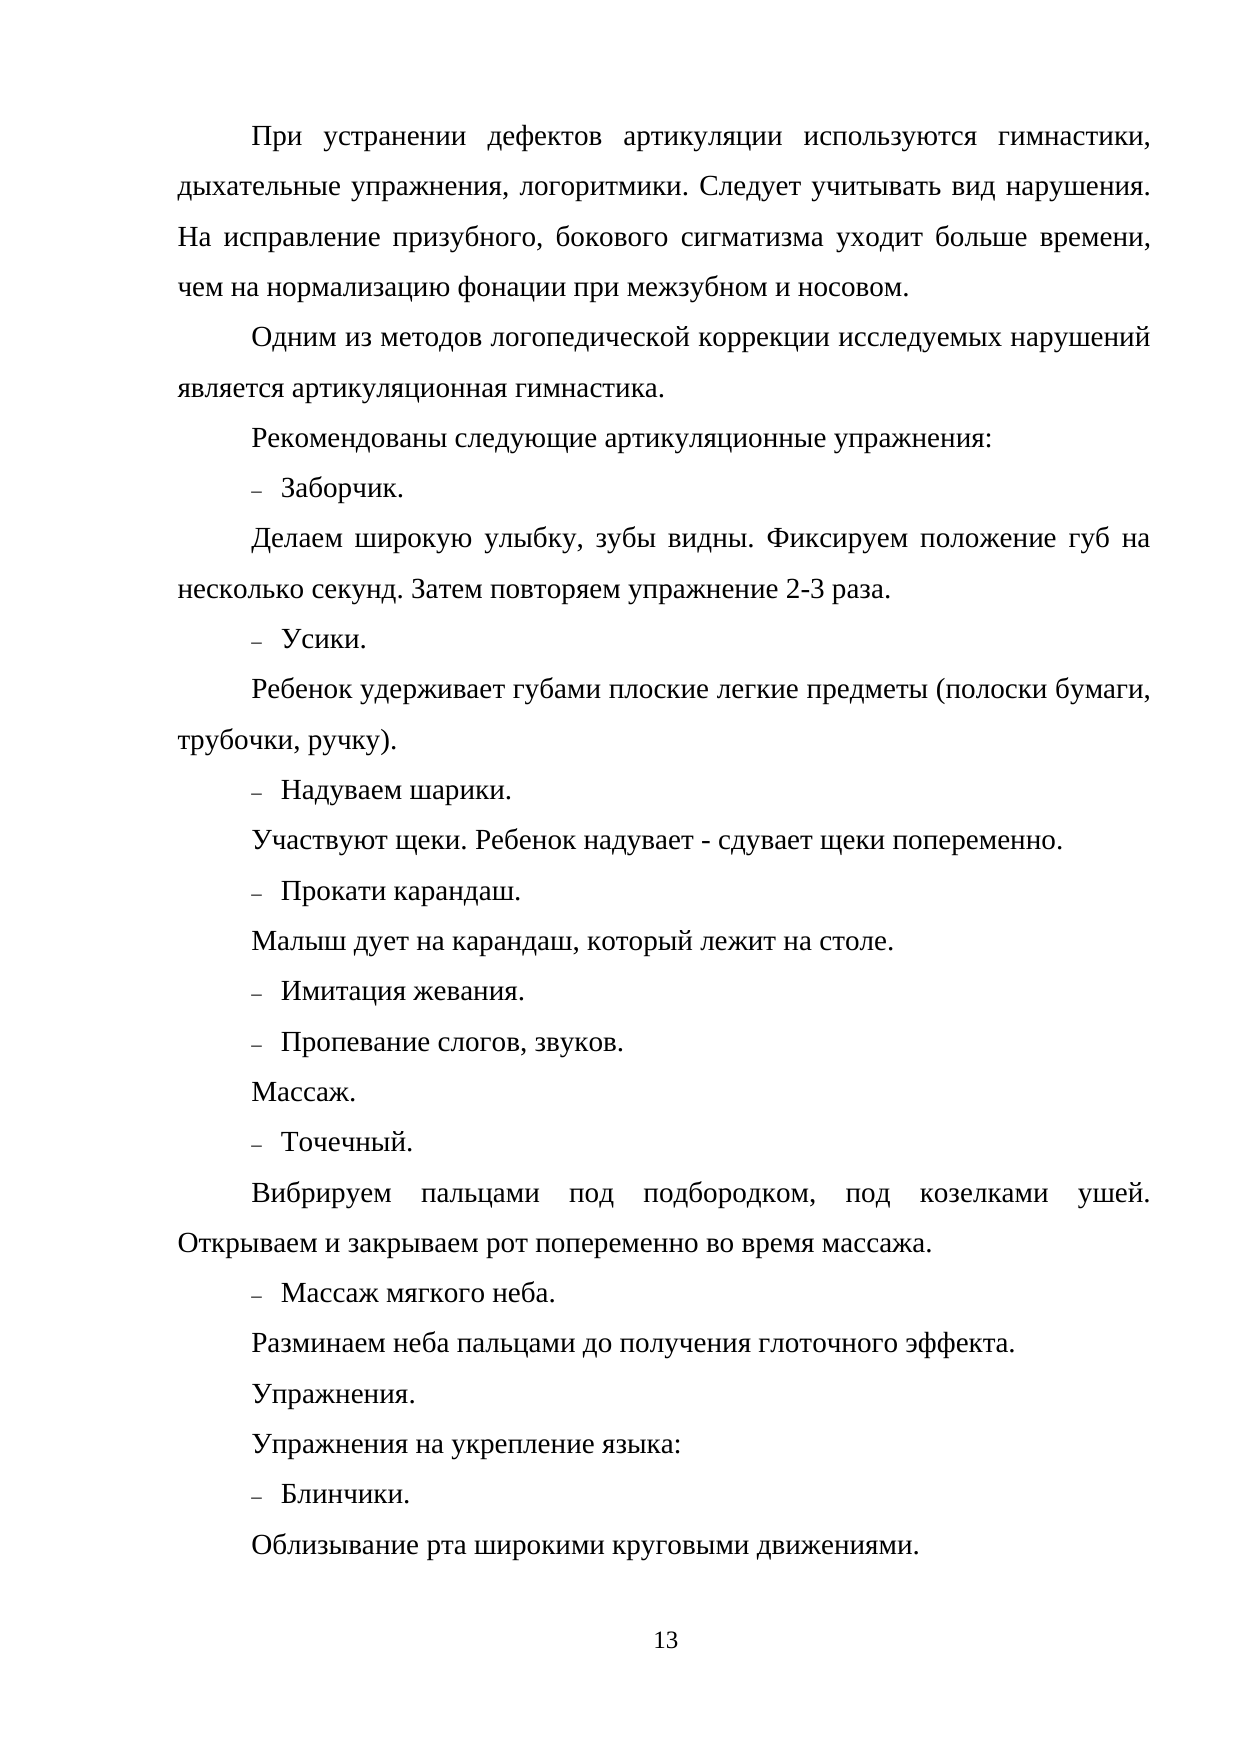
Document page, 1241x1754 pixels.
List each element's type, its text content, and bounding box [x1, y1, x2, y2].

text Участвуют щеки. Ребенок надувает - сдувает щеки попеременно. [177, 822, 1152, 856]
list Точечный. [177, 1124, 1152, 1158]
text Вибрируем пальцами под подбородком, под козелками ушей. Открываем и закрываем рот попеременно во время массажа. [177, 1175, 1152, 1258]
subtitle Массаж. [177, 1074, 1152, 1108]
text Рекомендованы следующие артикуляционные упражнения: [177, 420, 1152, 453]
list Массаж мягкого неба. [177, 1275, 1152, 1309]
text Ребенок удерживает губами плоские легкие предметы (полоски бумаги, трубочки, ручку). [177, 672, 1152, 755]
list Имитация жевания. [177, 973, 1152, 1007]
list Прокати карандаш. [177, 873, 1152, 906]
list Усики. [177, 621, 1152, 655]
list Блинчики. [177, 1477, 1152, 1510]
text Облизывание рта широкими круговыми движениями. [177, 1527, 1152, 1560]
text Разминаем неба пальцами до получения глоточного эффекта. [177, 1326, 1152, 1359]
subtitle Упражнения. [177, 1376, 1152, 1409]
text При устранении дефектов артикуляции используются гимнастики, дыхательные упражнения, логоритмики. Следует учитывать вид нарушения. На исправление призубного, бокового сигматизма уходит больше времени, чем на нормализацию фонации при межзубном и носовом. [177, 118, 1152, 303]
list Надуваем шарики. [177, 772, 1152, 806]
text Делаем широкую улыбку, зубы видны. Фиксируем положение губ на несколько секунд. Затем повторяем упражнение 2-3 раза. [177, 521, 1152, 604]
text Малыш дует на карандаш, который лежит на столе. [177, 923, 1152, 957]
list Заборчик. [177, 470, 1152, 504]
subtitle Одним из методов логопедической коррекции исследуемых нарушений является артикуляционная гимнастика. [177, 319, 1152, 403]
text Упражнения на укрепление языка: [177, 1426, 1152, 1460]
list Пропевание слогов, звуков. [177, 1024, 1152, 1057]
